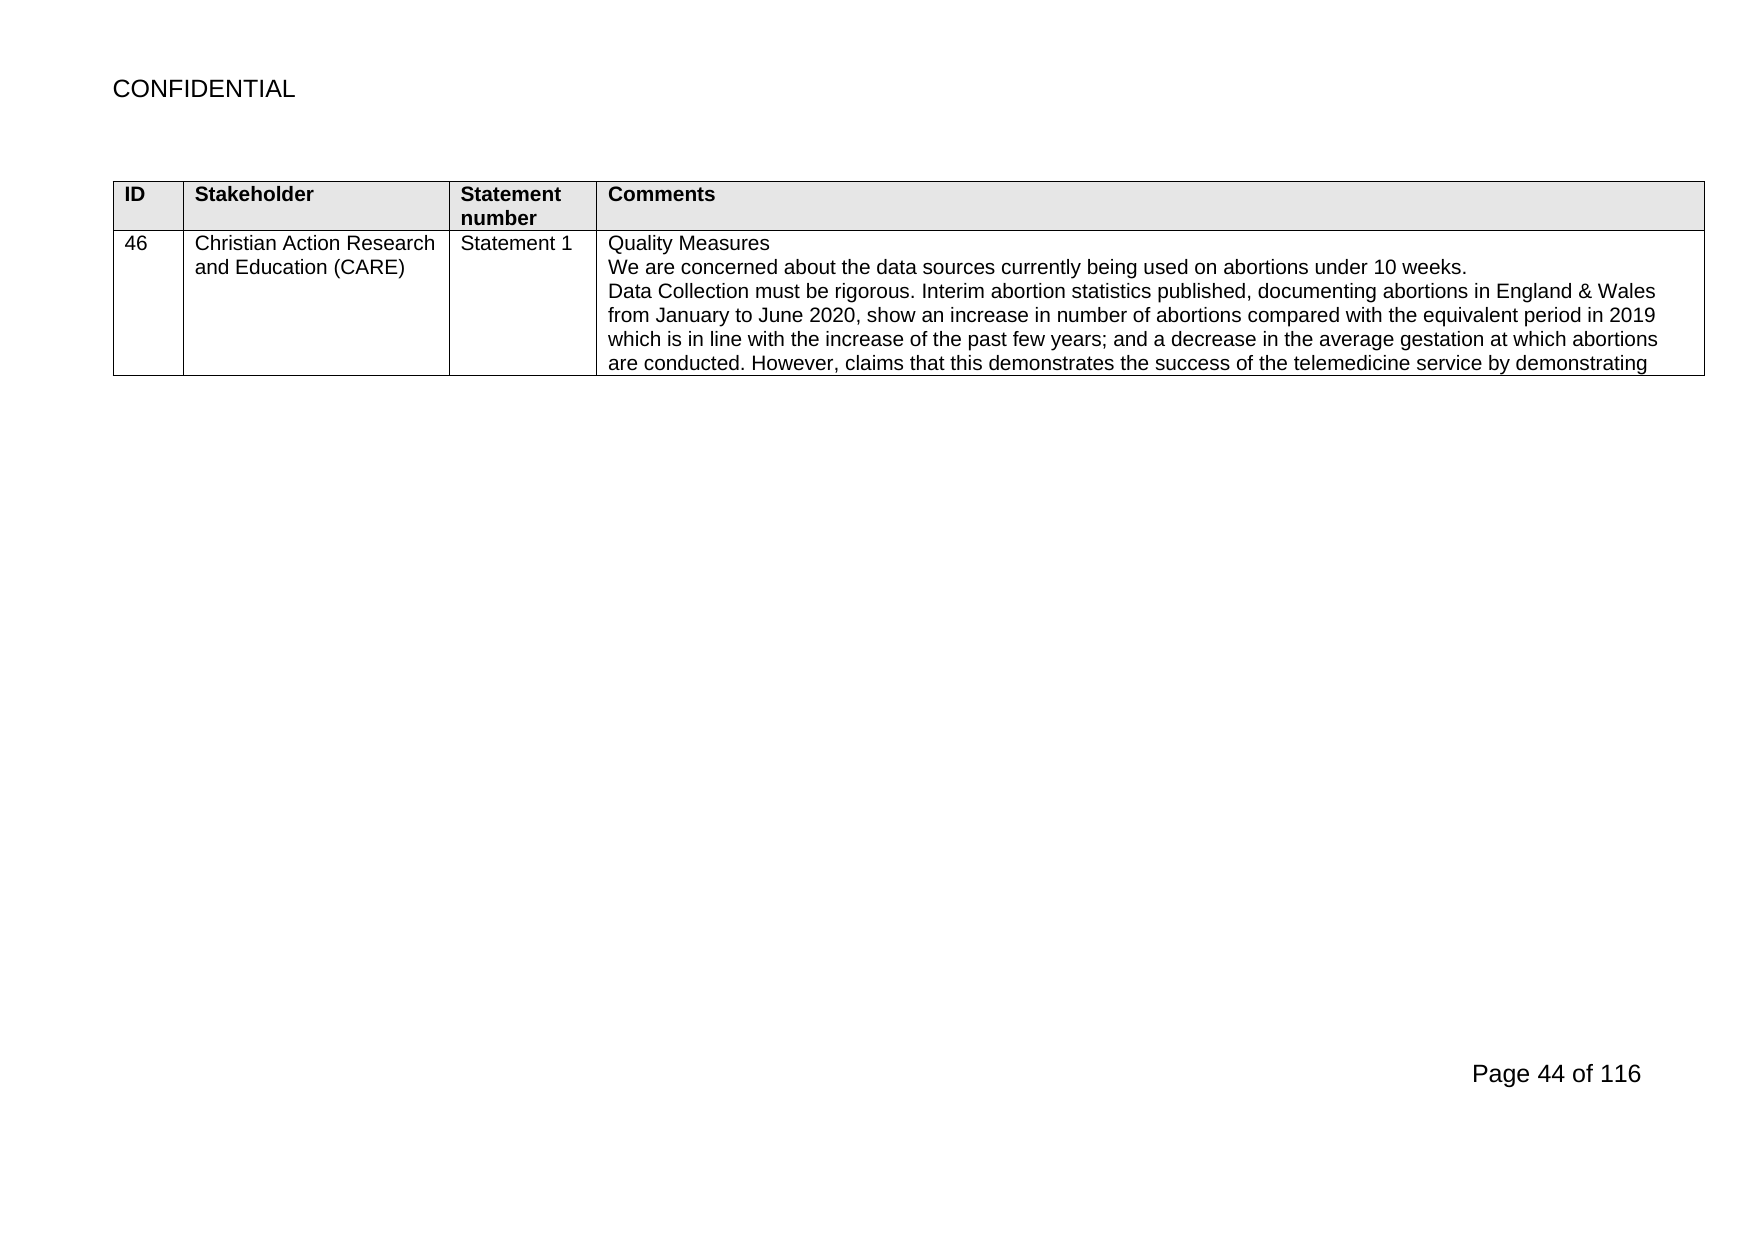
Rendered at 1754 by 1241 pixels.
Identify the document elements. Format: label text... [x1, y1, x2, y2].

table_cell Statement 1 [450, 231, 596, 375]
table_header Stakeholder [184, 182, 449, 230]
table_cell 46 [114, 231, 183, 375]
table_header Statement number [450, 182, 596, 230]
table_header ID [114, 182, 183, 230]
table_header Comments [597, 182, 1704, 230]
table_cell Christian Action Research and Education (CARE) [184, 231, 449, 375]
